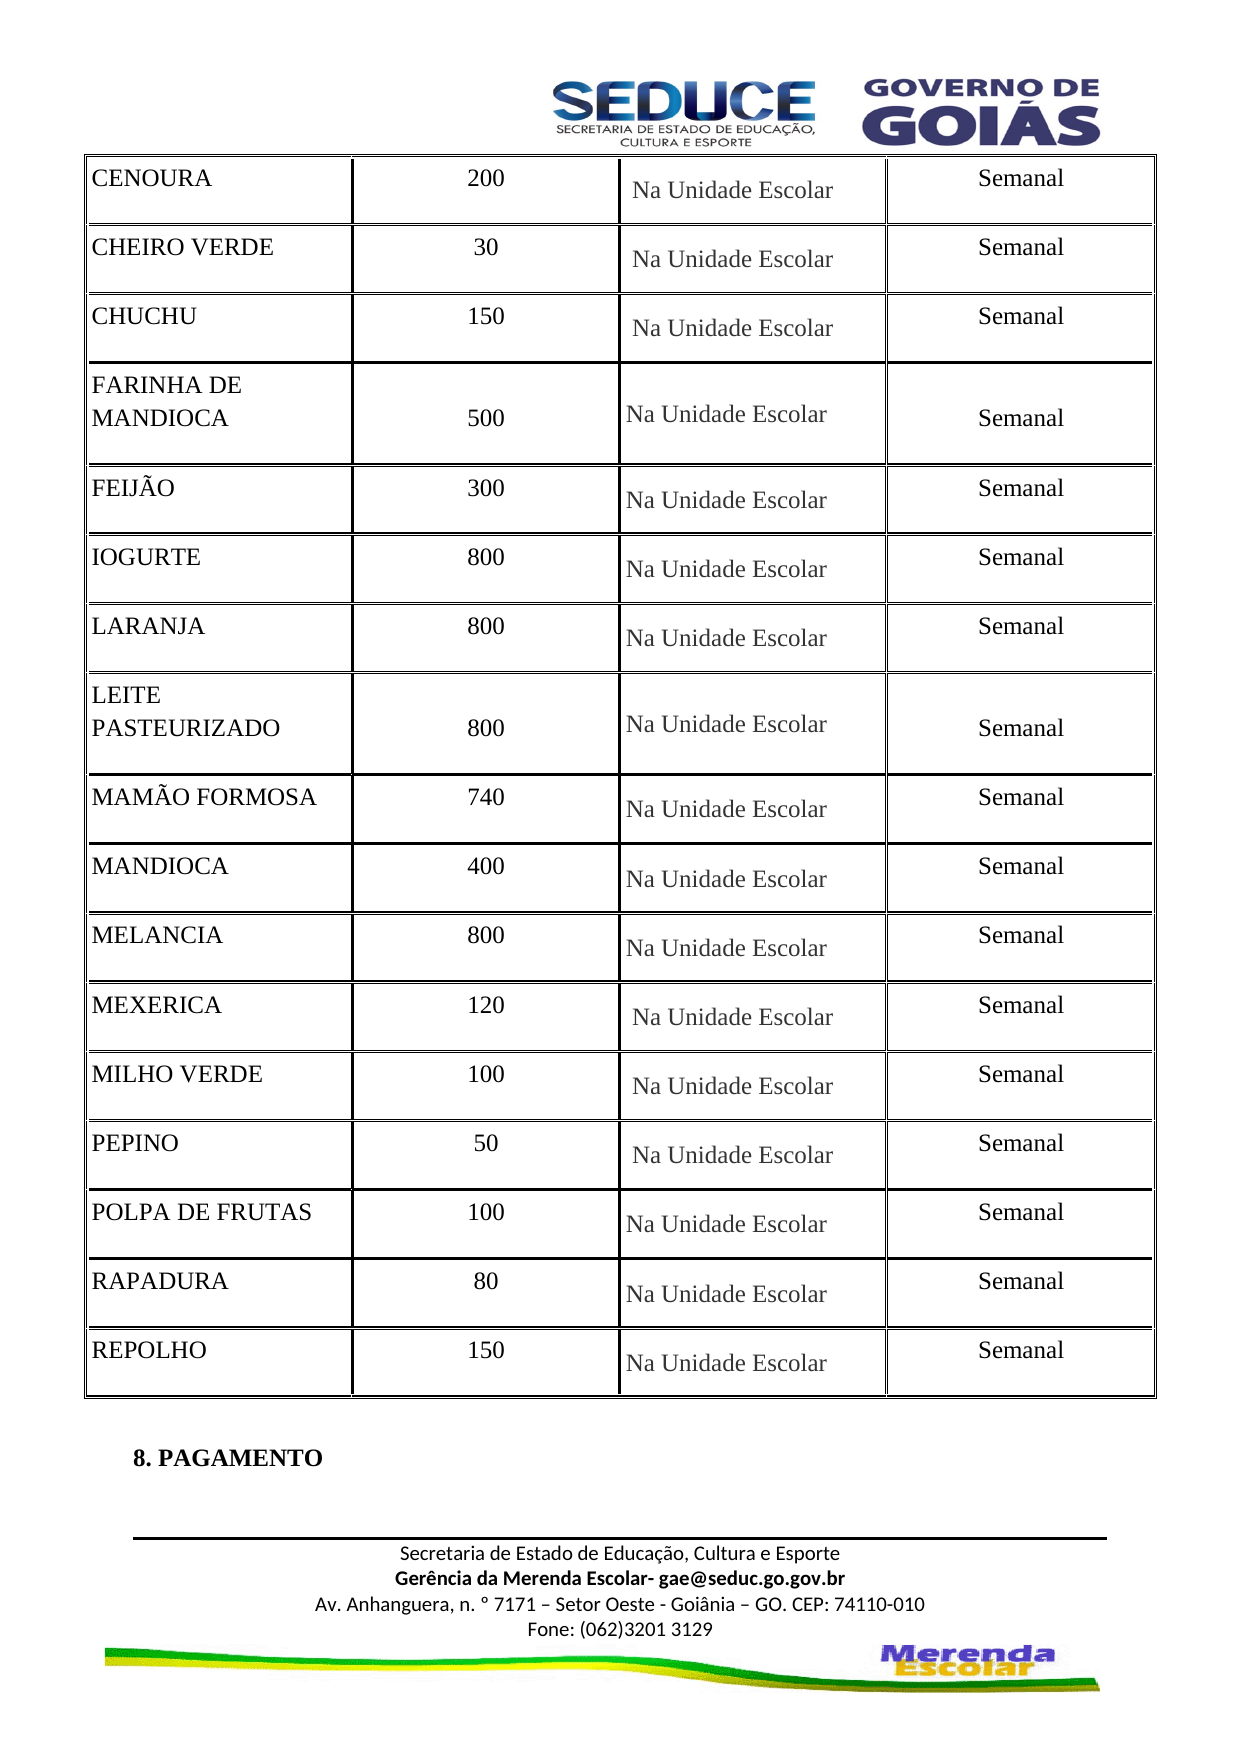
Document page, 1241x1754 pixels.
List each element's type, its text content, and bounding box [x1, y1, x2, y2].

table_cell Na Unidade Escolar [621, 1260, 885, 1326]
table_cell RAPADURA [87, 1257, 351, 1326]
table_cell 100 [354, 1191, 618, 1257]
table_cell FARINHA DE MANDIOCA [87, 361, 351, 463]
table_cell 80 [354, 1260, 618, 1326]
table_cell 800 [354, 536, 618, 601]
table_cell 200 [352, 157, 619, 223]
table_cell Semanal [888, 980, 1154, 1049]
table_cell 300 [354, 467, 618, 532]
table_cell Na Unidade Escolar [621, 605, 885, 671]
table_cell Na Unidade Escolar [621, 984, 885, 1049]
table_cell Semanal [888, 1188, 1155, 1257]
table_cell Na Unidade Escolar [621, 295, 885, 361]
picture [552, 73, 1108, 154]
table_cell CENOURA [87, 155, 352, 223]
table_cell 150 [352, 1330, 619, 1395]
table_cell Na Unidade Escolar [619, 1330, 886, 1395]
table_cell 120 [354, 984, 618, 1049]
table_cell Na Unidade Escolar [621, 674, 885, 773]
table_cell Semanal [888, 463, 1154, 532]
table_cell Na Unidade Escolar [621, 776, 885, 842]
table_cell MEXERICA [87, 980, 351, 1049]
table_cell Semanal [886, 1326, 1154, 1395]
table_cell Na Unidade Escolar [621, 915, 885, 980]
table_cell LEITE PASTEURIZADO [85, 671, 352, 773]
table_cell IOGURTE [87, 532, 351, 601]
table_cell Semanal [886, 671, 1155, 773]
table_cell 800 [354, 915, 618, 980]
table_cell Semanal [888, 911, 1154, 980]
table_cell Na Unidade Escolar [621, 1053, 885, 1119]
table_cell Semanal [888, 1257, 1154, 1326]
table_cell Semanal [888, 361, 1154, 463]
table_cell 400 [354, 845, 618, 911]
table_cell MANDIOCA [87, 842, 351, 911]
table_cell Na Unidade Escolar [621, 467, 885, 532]
table_cell Na Unidade Escolar [621, 1122, 885, 1188]
table_cell Semanal [886, 223, 1155, 292]
table_cell Semanal [888, 601, 1154, 671]
table_cell CHEIRO VERDE [85, 223, 352, 292]
table_cell 100 [354, 1053, 618, 1119]
table_cell CHUCHU [85, 292, 352, 361]
table_cell 50 [354, 1122, 618, 1188]
table_cell Semanal [886, 157, 1154, 223]
table_cell Na Unidade Escolar [621, 845, 885, 911]
table_cell Semanal [886, 1119, 1155, 1188]
table_cell Na Unidade Escolar [621, 1191, 885, 1257]
table_cell 30 [354, 226, 618, 292]
table_cell FEIJÃO [87, 463, 351, 532]
table_cell REPOLHO [87, 1326, 352, 1395]
table_cell Na Unidade Escolar [619, 157, 886, 223]
table_cell Semanal [886, 292, 1155, 361]
table_cell MELANCIA [87, 911, 351, 980]
table_cell MAMÃO FORMOSA [85, 773, 351, 842]
table_cell Semanal [888, 773, 1155, 842]
table_cell 800 [354, 674, 618, 773]
text 8. PAGAMENTO [133, 1443, 1107, 1472]
table_cell Semanal [888, 1050, 1154, 1119]
table_cell Na Unidade Escolar [621, 536, 885, 601]
table_cell Na Unidade Escolar [621, 364, 885, 463]
table_cell Semanal [888, 842, 1154, 911]
table_cell 500 [354, 364, 618, 463]
table_cell LARANJA [87, 601, 351, 671]
table_cell Na Unidade Escolar [621, 226, 885, 292]
table_cell POLPA DE FRUTAS [85, 1188, 351, 1257]
table_cell 740 [354, 776, 618, 842]
table_cell PEPINO [85, 1119, 352, 1188]
table_cell MILHO VERDE [87, 1050, 351, 1119]
table_cell 800 [354, 605, 618, 671]
table_cell Semanal [888, 532, 1154, 601]
table_cell 150 [354, 295, 618, 361]
